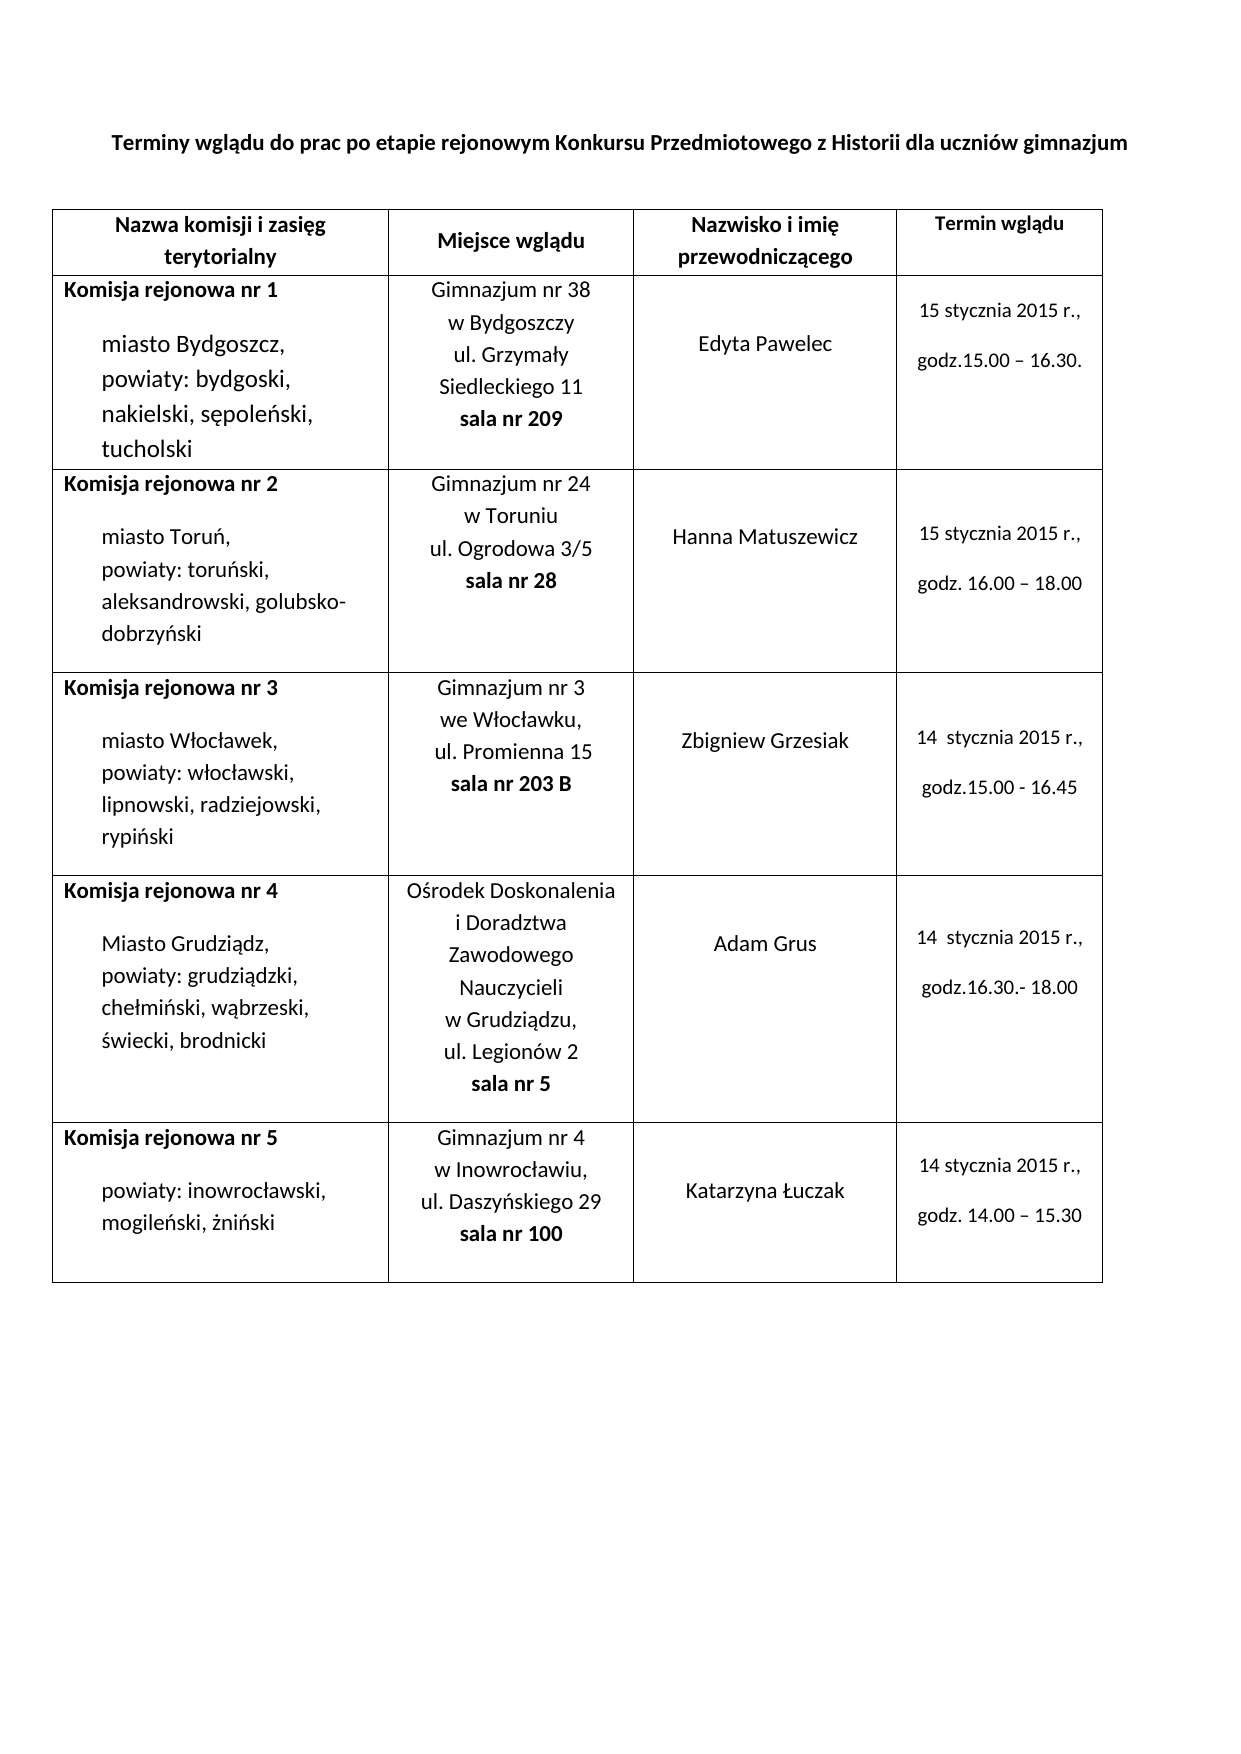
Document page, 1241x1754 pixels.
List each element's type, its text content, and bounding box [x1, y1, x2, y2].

table_cell Ośrodek Doskonalenia i Doradztwa Zawodowego Nauczycieli w Grudziądzu, ul. Legionów 2 sala nr 5 [389, 876, 633, 1122]
table_header Nazwisko i imię przewodniczącego [634, 210, 896, 274]
table_cell Adam Grus [634, 876, 896, 1122]
table_cell Edyta Pawelec [634, 276, 896, 468]
table_cell 14 stycznia 2015 r., godz.16.30.- 18.00 [897, 876, 1102, 1122]
table_cell Komisja rejonowa nr 1 miasto Bydgoszcz, powiaty: bydgoski, nakielski, sępoleński, tucholski [53, 276, 388, 468]
table_cell 14 stycznia 2015 r., godz.15.00 - 16.45 [897, 673, 1102, 875]
table_cell 15 stycznia 2015 r., godz.15.00 – 16.30. [897, 276, 1102, 468]
table_cell Gimnazjum nr 3 we Włocławku, ul. Promienna 15 sala nr 203 B [389, 673, 633, 875]
table_cell Katarzyna Łuczak [634, 1123, 896, 1282]
table_cell Gimnazjum nr 24 w Toruniu ul. Ogrodowa 3/5 sala nr 28 [389, 470, 633, 672]
table_cell 15 stycznia 2015 r., godz. 16.00 – 18.00 [897, 470, 1102, 672]
table_header Nazwa komisji i zasięg terytorialny [53, 210, 388, 274]
table_cell Hanna Matuszewicz [634, 470, 896, 672]
table_cell Gimnazjum nr 38 w Bydgoszczy ul. Grzymały Siedleckiego 11 sala nr 209 [389, 276, 633, 468]
table_cell Komisja rejonowa nr 3 miasto Włocławek, powiaty: włocławski, lipnowski, radziejowski, rypiński [53, 673, 388, 875]
table_cell Komisja rejonowa nr 4 Miasto Grudziądz, powiaty: grudziądzki, chełmiński, wąbrzeski, świecki, brodnicki [53, 876, 388, 1122]
table_cell Gimnazjum nr 4 w Inowrocławiu, ul. Daszyńskiego 29 sala nr 100 [389, 1123, 633, 1282]
table_header Termin wglądu [897, 210, 1102, 274]
table_cell Komisja rejonowa nr 2 miasto Toruń, powiaty: toruński, aleksandrowski, golubsko-dobrzyński [53, 470, 388, 672]
table_cell 14 stycznia 2015 r., godz. 14.00 – 15.30 [897, 1123, 1102, 1282]
table_cell Zbigniew Grzesiak [634, 673, 896, 875]
table_header Miejsce wglądu [389, 210, 633, 274]
text Terminy wglądu do prac po etapie rejonowym Konkursu Przedmiotowego z Historii dla uczniów gimnazjum [75, 128, 1165, 156]
table_cell Komisja rejonowa nr 5 powiaty: inowrocławski, mogileński, żniński [53, 1123, 388, 1282]
